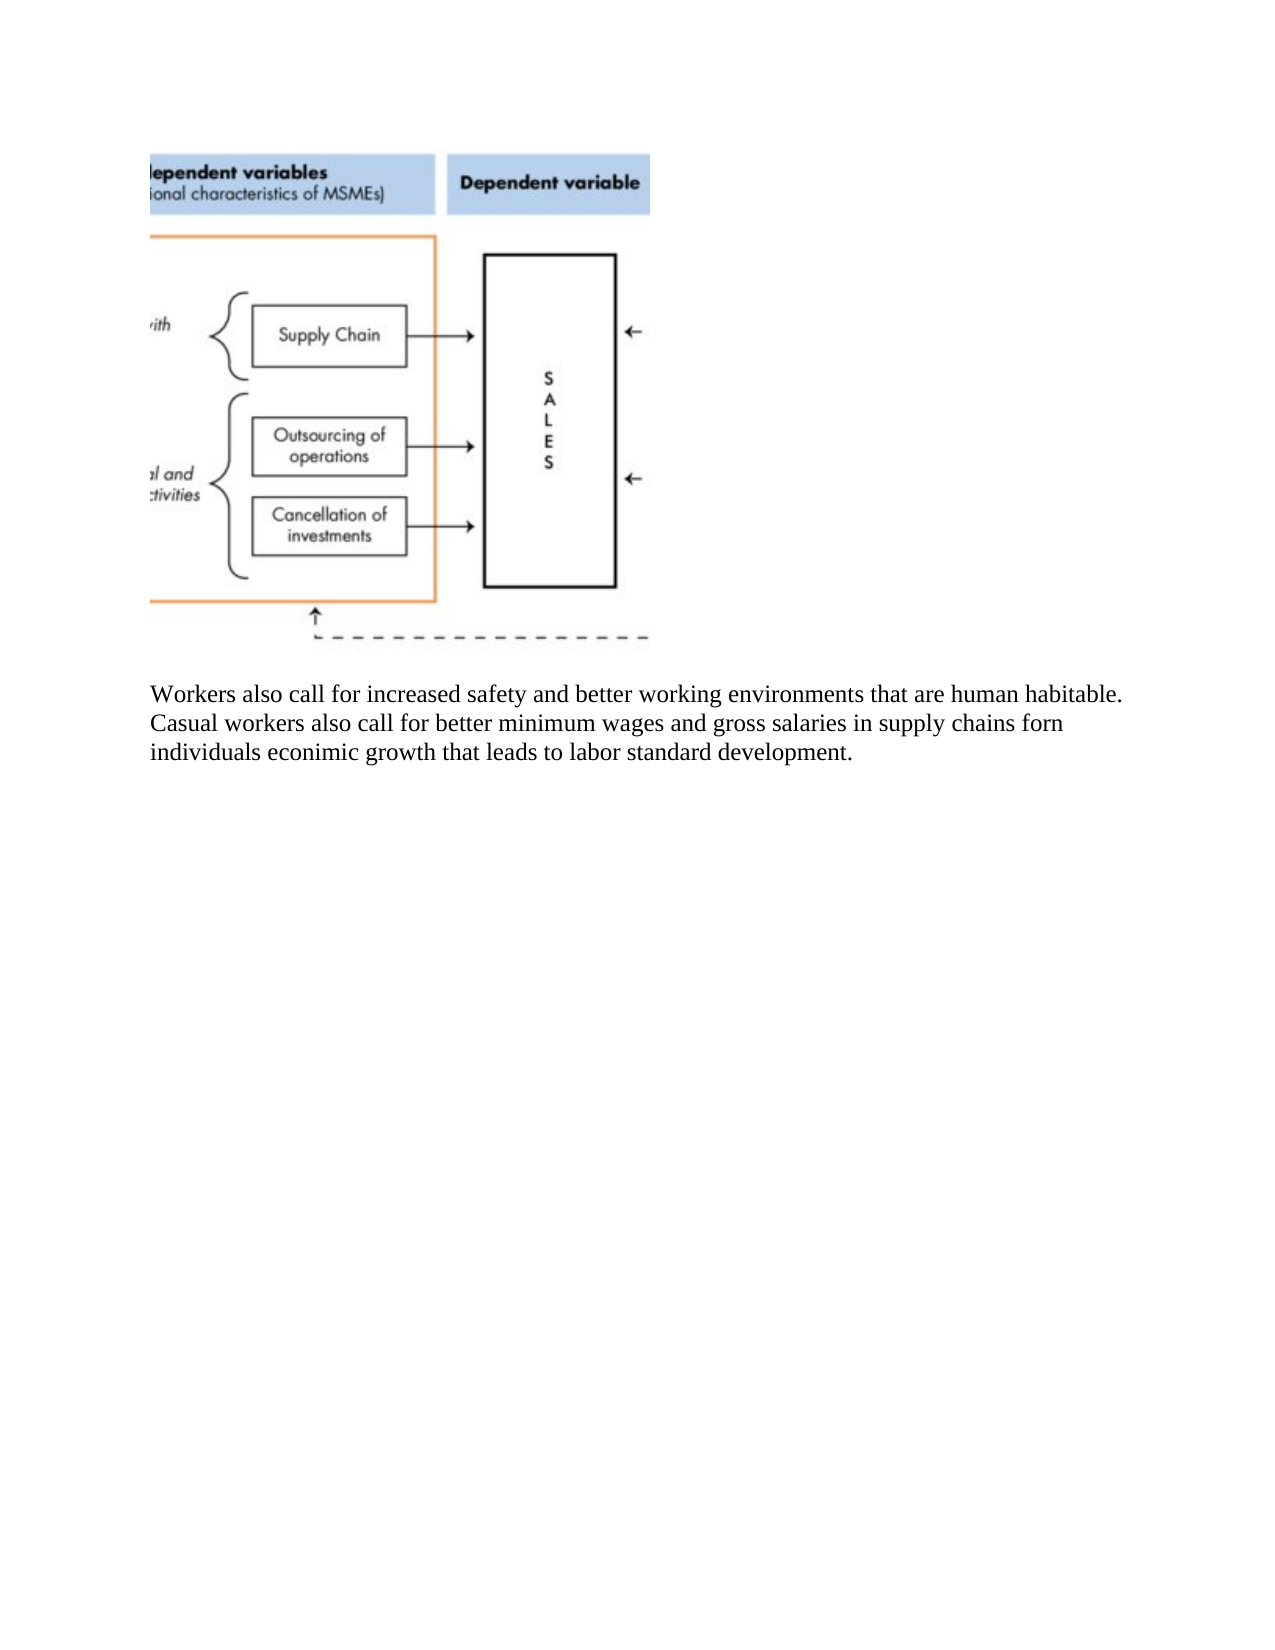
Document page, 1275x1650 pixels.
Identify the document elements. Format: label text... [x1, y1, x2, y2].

text Workers also call for increased safety and better working environments that are human habitable. Casual workers also call for better minimum wages and gross salaries in supply chains forn individuals econimic growth that leads to labor standard development. [150, 679, 1125, 765]
picture [150, 150, 650, 650]
